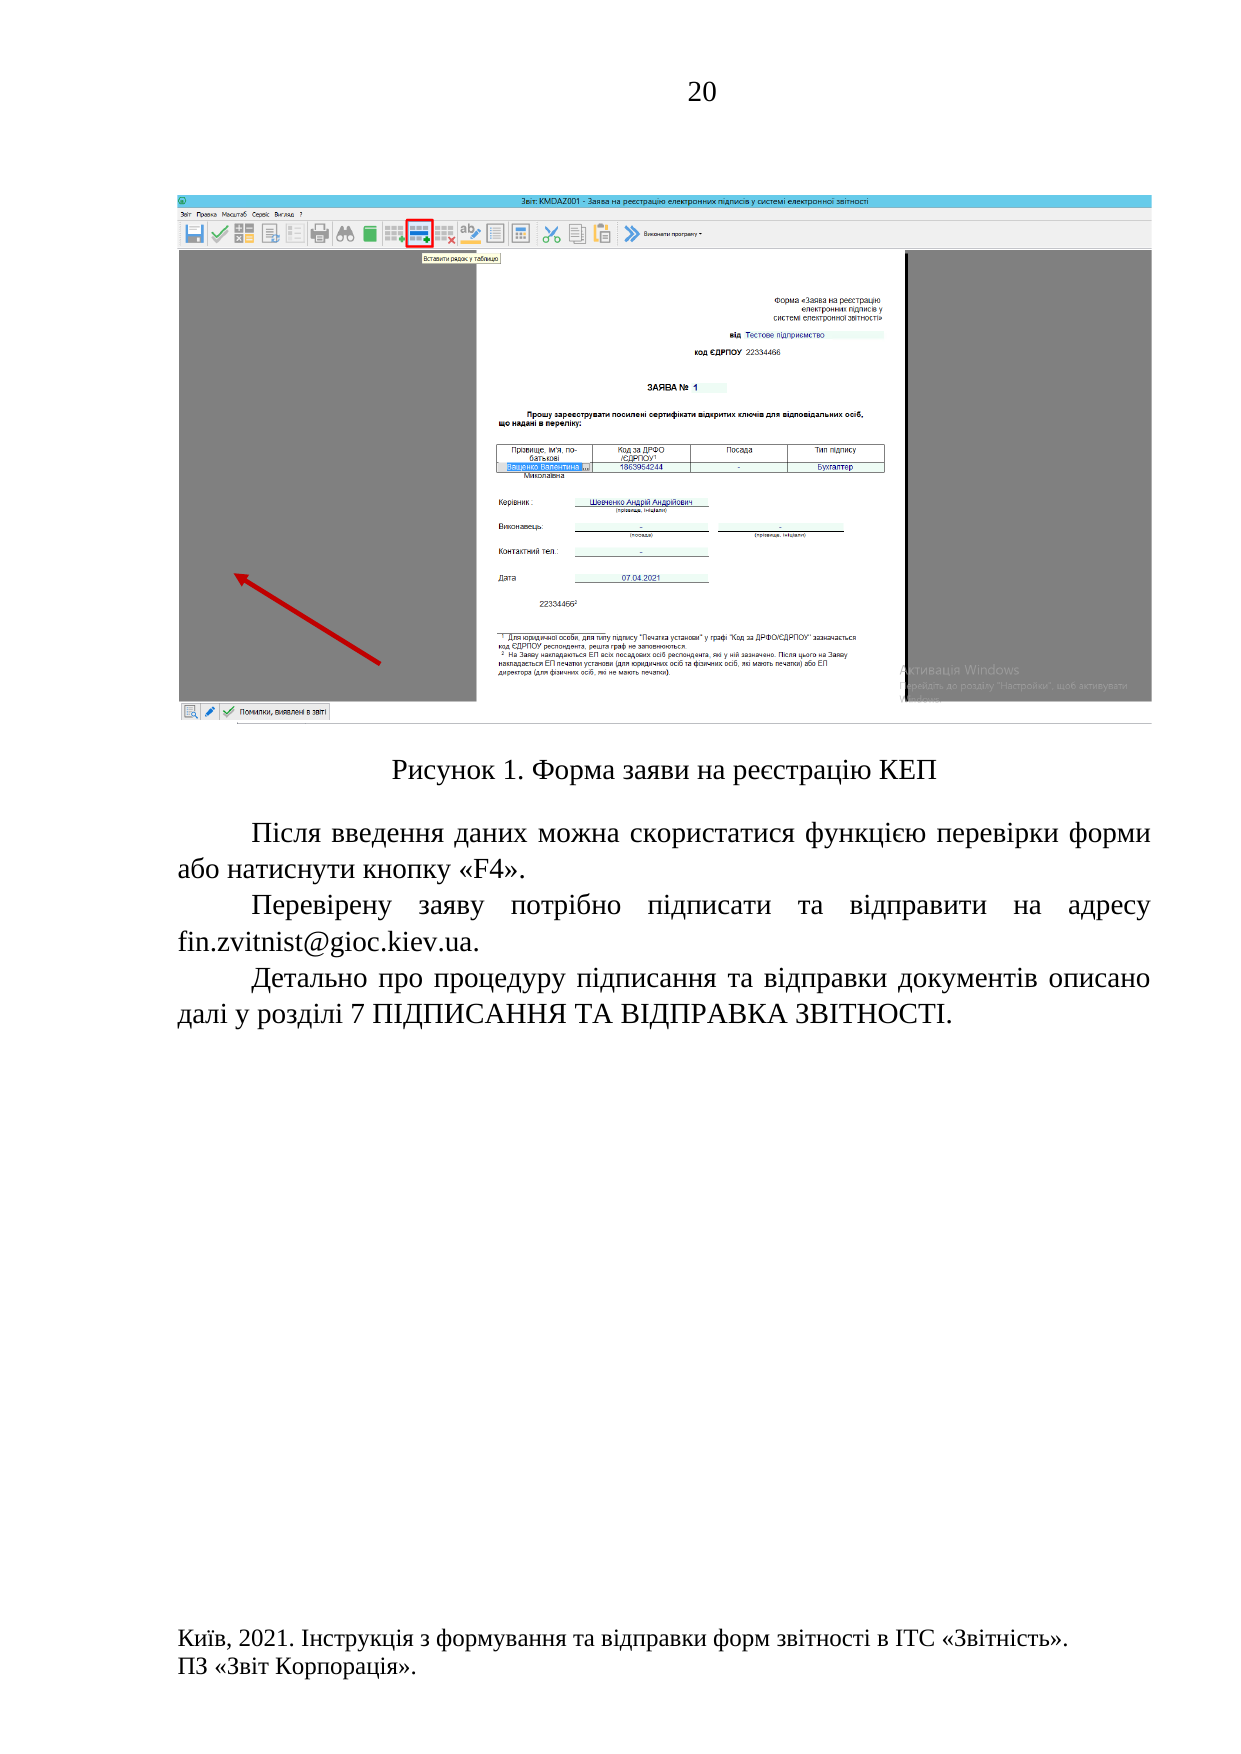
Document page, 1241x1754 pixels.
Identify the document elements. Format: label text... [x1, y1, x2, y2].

text Детально про процедуру підписання та відправки документів описано далі у розділі 7 ПІДПИСАННЯ ТА ВІДПРАВКА ЗВІТНОСТІ. [177, 960, 1152, 1029]
text Рисунок 1. Форма заяви на реєстрацію КЕП [177, 752, 1152, 786]
picture [177, 193, 1152, 724]
text Перевірену заяву потрібно підписати та відправити на адресу fin.zvitnist@gioc.kiev.ua. [177, 887, 1152, 957]
text Після введення даних можна скористатися функцією перевірки форми або натиснути кнопку «F4». [177, 815, 1152, 885]
